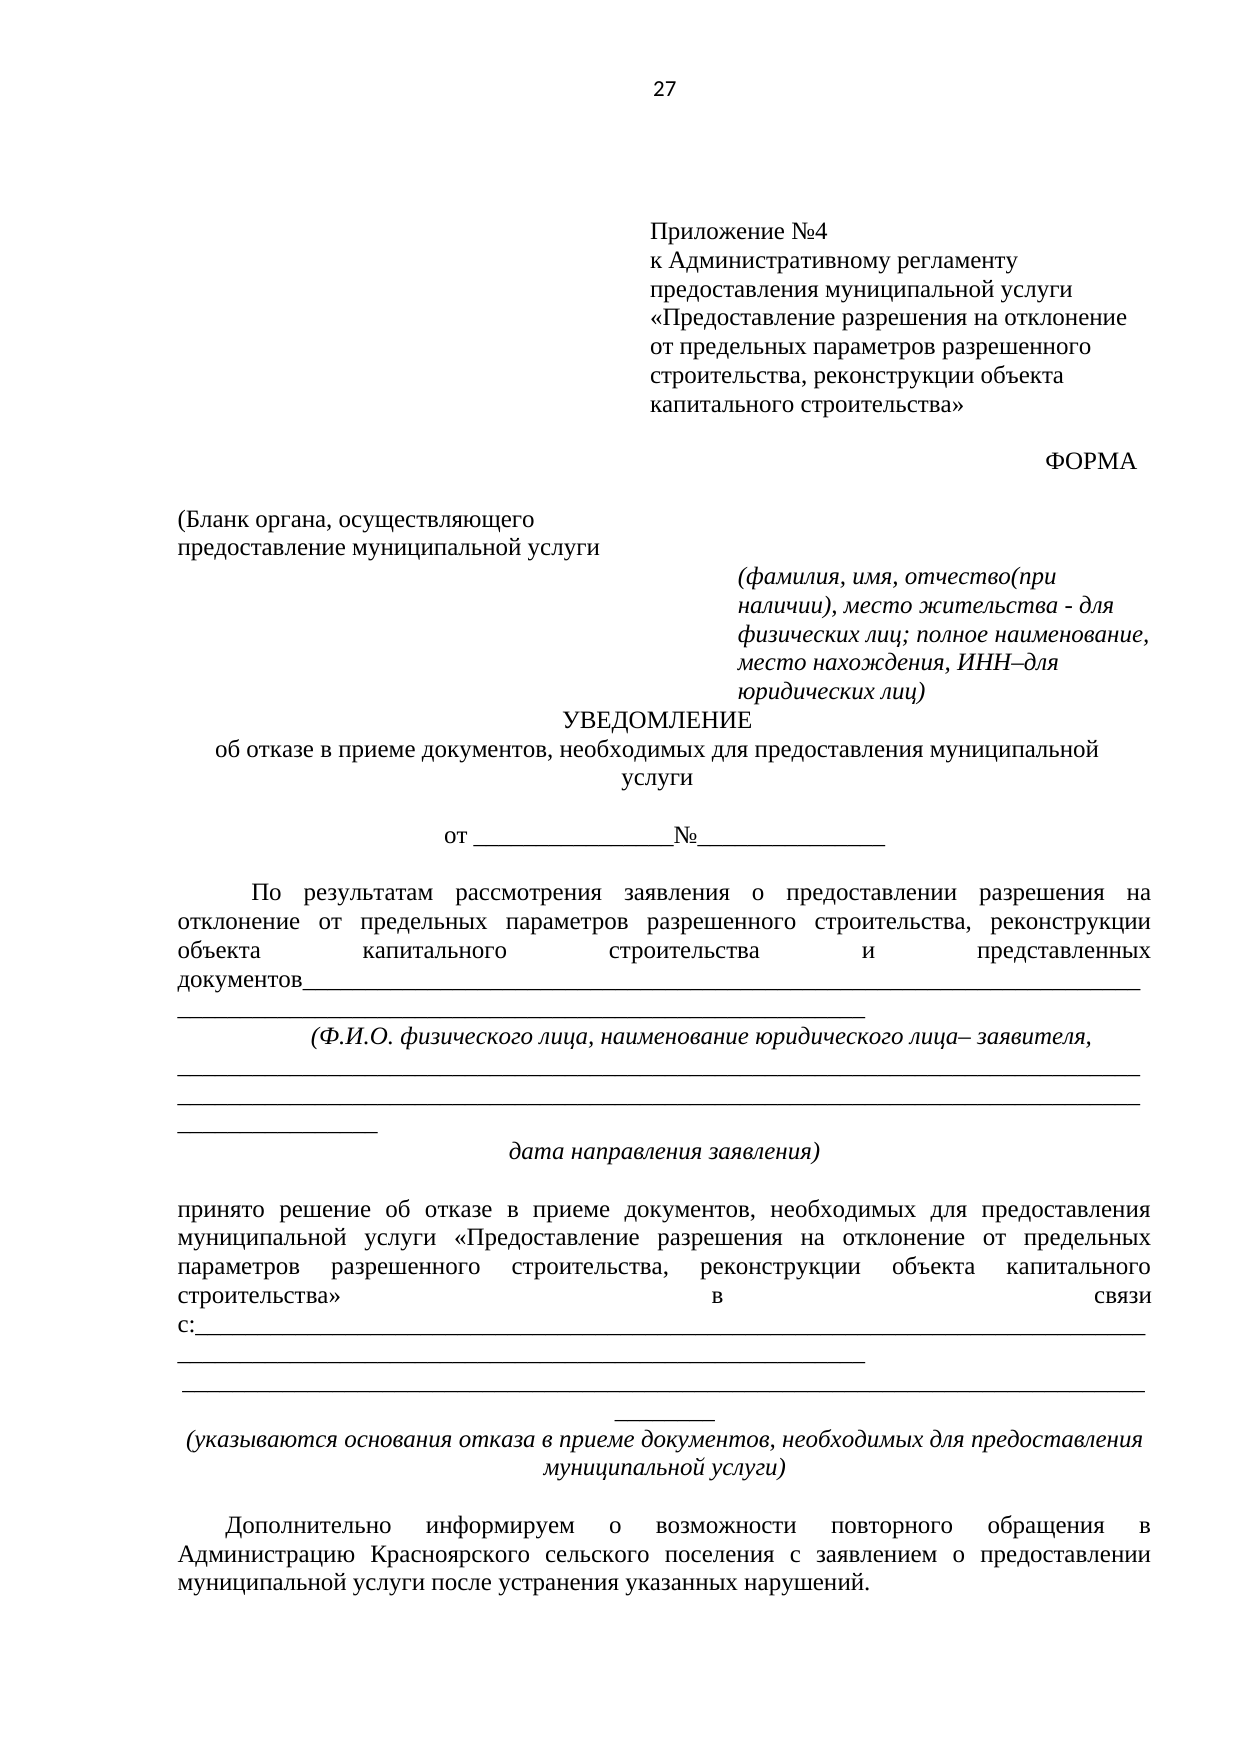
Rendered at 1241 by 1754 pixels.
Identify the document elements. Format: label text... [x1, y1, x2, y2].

text от ________________№_______________ [177, 820, 1152, 849]
text Дополнительно информируем о возможности повторного обращения в Администрацию Красноярского сельского поселения с заявлением о предоставлении муниципальной услуги после устранения указанных нарушений. [177, 1510, 1152, 1596]
text По результатам рассмотрения заявления о предоставлении разрешения на отклонение от предельных параметров разрешенного строительства, реконструкции объекта капитального строительства и представленных документов__________________________________________________________________________________________________________________________ [177, 877, 1152, 1021]
text дата направления заявления) [177, 1136, 1152, 1165]
text ФОРМА [177, 446, 1137, 475]
text принято решение об отказе в приеме документов, необходимых для предоставления муниципальной услуги «Предоставление разрешения на отклонение от предельных параметров разрешенного строительства, реконструкции объекта капитального строительства» в связи с:___________________________________________________________________________________________________________________________________ [177, 1194, 1152, 1366]
text (указываются основания отказа в приеме документов, необходимых для предоставления [177, 1424, 1152, 1452]
text к Административному регламенту предоставления муниципальной услуги «Предоставление разрешения на отклонение от предельных параметров разрешенного строительства, реконструкции объекта [650, 245, 1152, 389]
text (фамилия, имя, отчество(при наличии), место жительства - для физических лиц; полное наименование, место нахождения, ИНН–для юридических лиц) [738, 561, 1152, 705]
text Приложение №4 [650, 216, 1152, 245]
text капитального строительства» [650, 389, 1152, 417]
text муниципальной услуги) [177, 1452, 1152, 1481]
text __________________________________________________________________________________________________________________________________________________________________________ [177, 1050, 1152, 1136]
text УВЕДОМЛЕНИЕ [177, 705, 1137, 734]
text (Бланк органа, осуществляющего предоставление муниципальной услуги [177, 504, 1152, 561]
text об отказе в приеме документов, необходимых для предоставления муниципальной услуги [177, 734, 1137, 791]
text _____________________________________________________________________________________ [177, 1366, 1152, 1424]
text (Ф.И.О. физического лица, наименование юридического лица– заявителя, [177, 1021, 1152, 1050]
